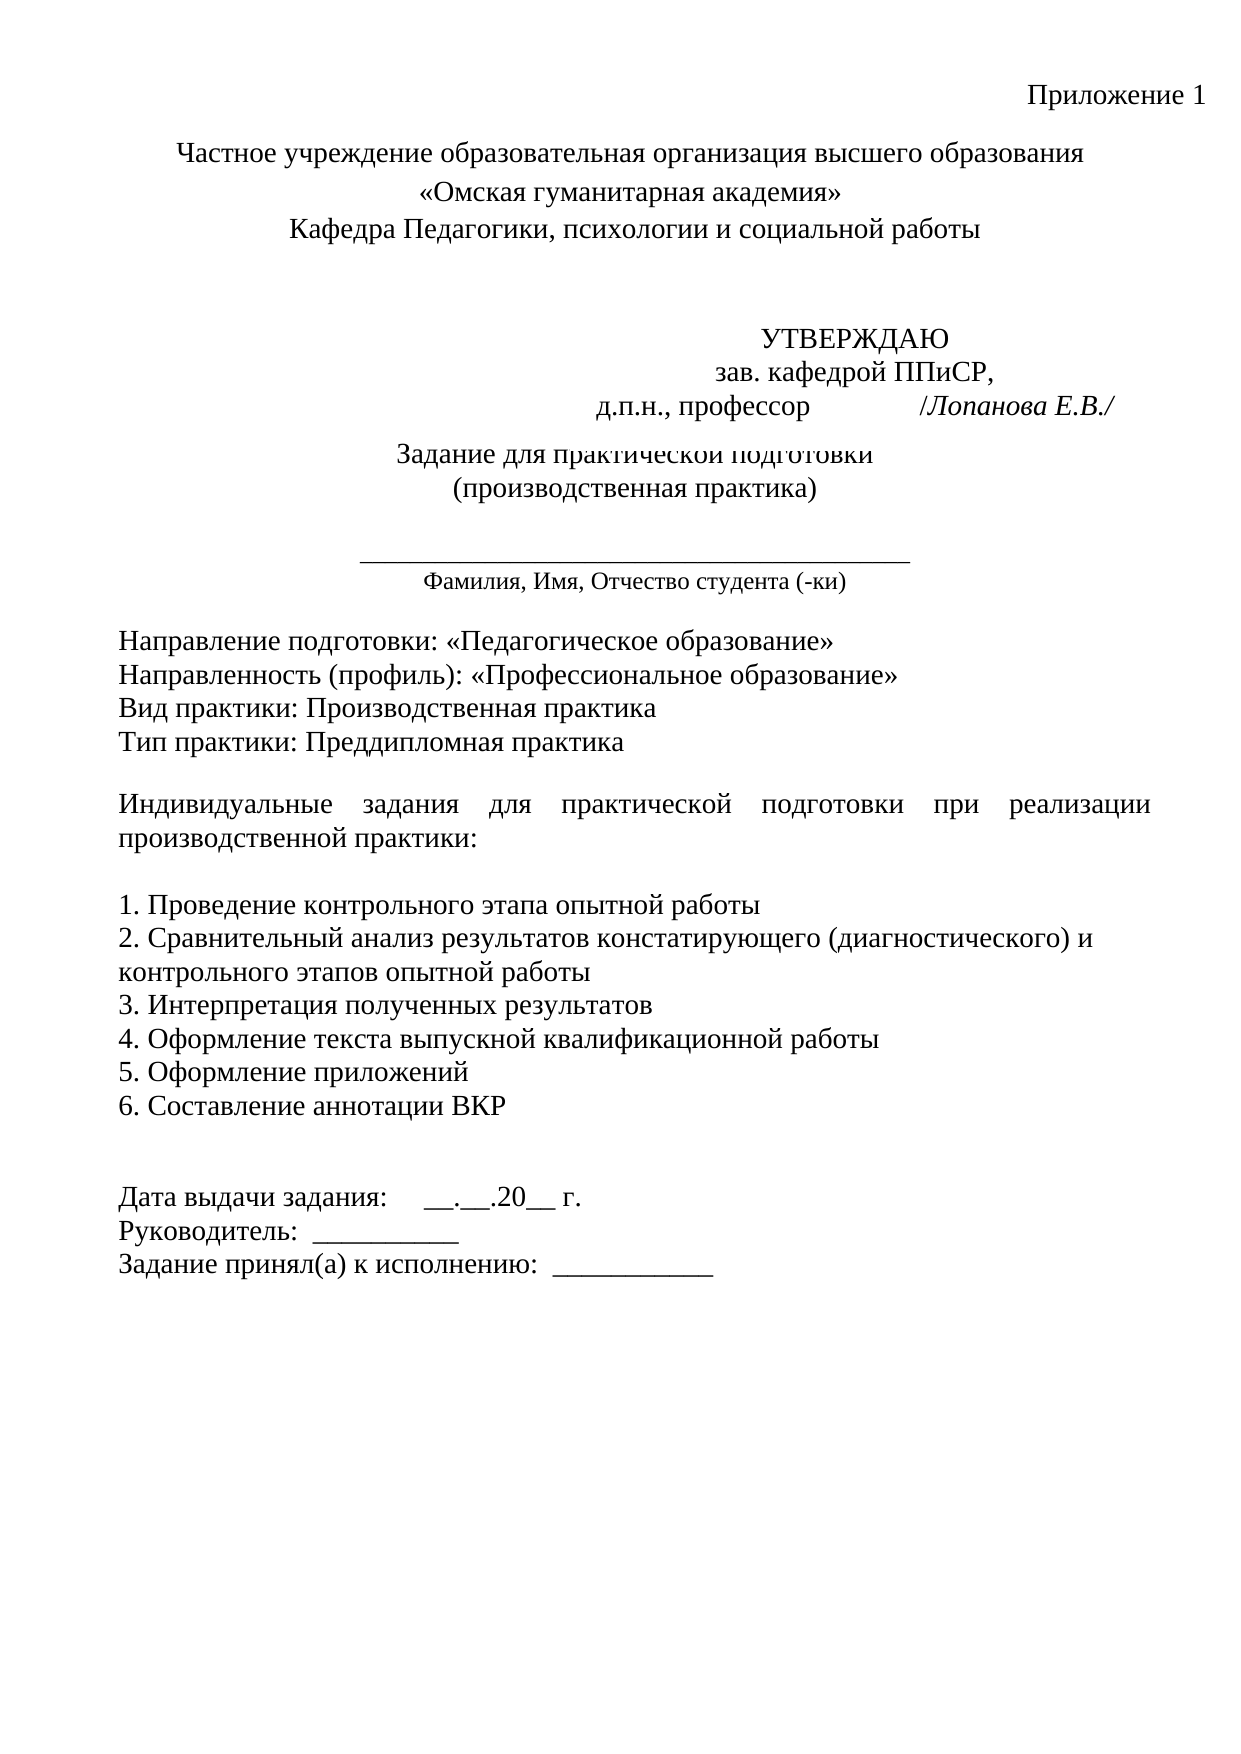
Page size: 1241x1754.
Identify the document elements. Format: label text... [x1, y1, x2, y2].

text Кафедра Педагогики, психологии и социальной работы [118, 211, 1152, 244]
text Задание принял(а) к исполнению: ___________ [118, 1246, 1152, 1280]
text ____________________________________________ [118, 537, 1152, 566]
text Направленность (профиль): «Профессиональное образование» [118, 657, 1152, 690]
text Тип практики: Преддипломная практика [118, 724, 1152, 757]
text Дата выдачи задания: __.__.20__ г. [118, 1179, 1152, 1213]
text Фамилия, Имя, Отчество студента (-ки) [118, 566, 1152, 594]
text 1. Проведение контрольного этапа опытной работы [118, 887, 1152, 920]
text 4. Оформление текста выпускной квалификационной работы [118, 1021, 1152, 1054]
text 2. Сравнительный анализ результатов констатирующего (диагностического) и контрольного этапов опытной работы [118, 920, 1152, 987]
text Индивидуальные задания для практической подготовки при реализации производственной практики: [118, 786, 1152, 853]
text Задание для практической подготовки [118, 436, 1152, 470]
text 3. Интерпретация полученных результатов [118, 987, 1152, 1021]
text Вид практики: Производственная практика [118, 690, 1152, 724]
text (производственная практика) [118, 470, 1152, 503]
text Руководитель: __________ [118, 1213, 1152, 1246]
subtitle Приложение 1 [90, 77, 1206, 110]
text Направление подготовки: «Педагогическое образование» [118, 623, 1152, 657]
text 5. Оформление приложений [118, 1054, 1152, 1088]
text 6. Составление аннотации ВКР [118, 1088, 1152, 1122]
